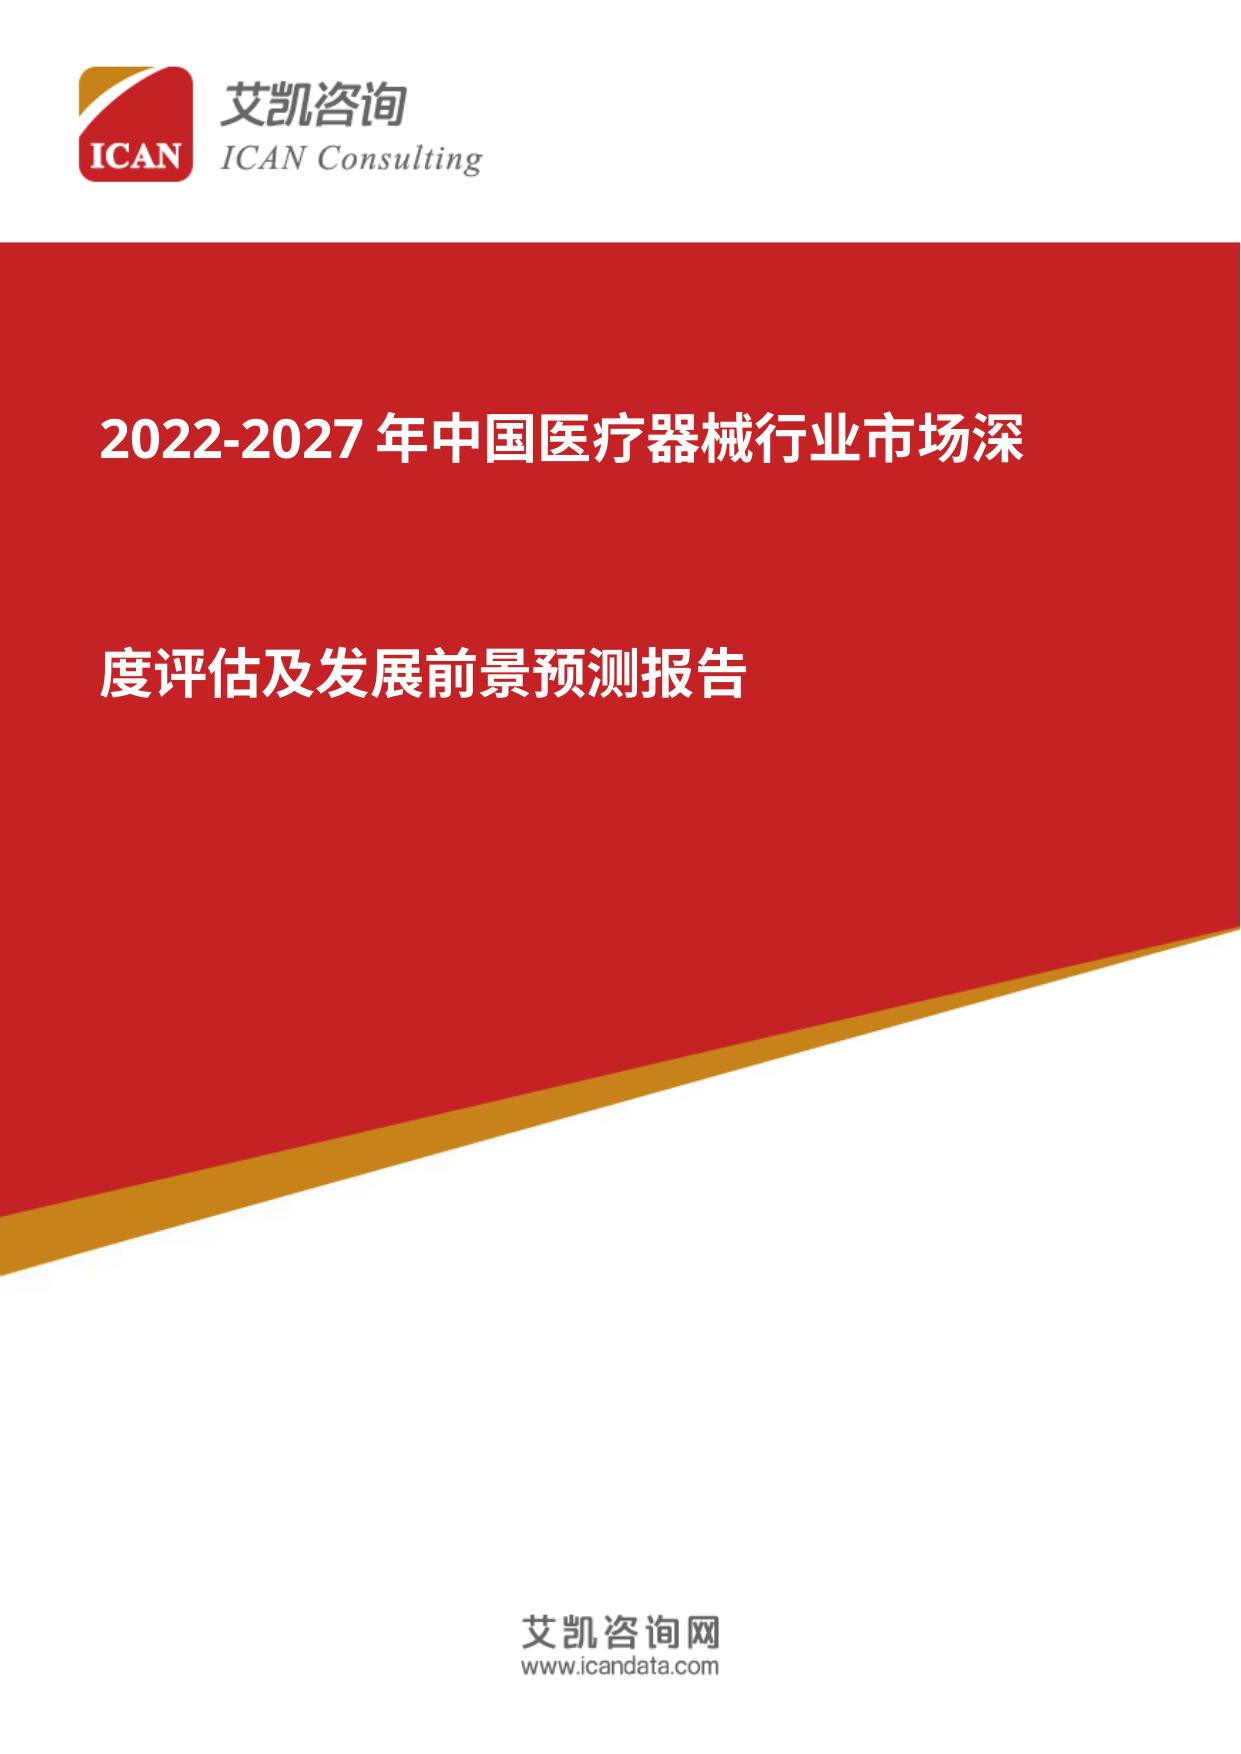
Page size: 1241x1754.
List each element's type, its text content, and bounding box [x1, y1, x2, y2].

subtitle 2022-2027年中国医疗器械行业市场深度评估及发展前景预测报告 [99, 386, 1053, 718]
picture [0, 5, 1241, 1754]
